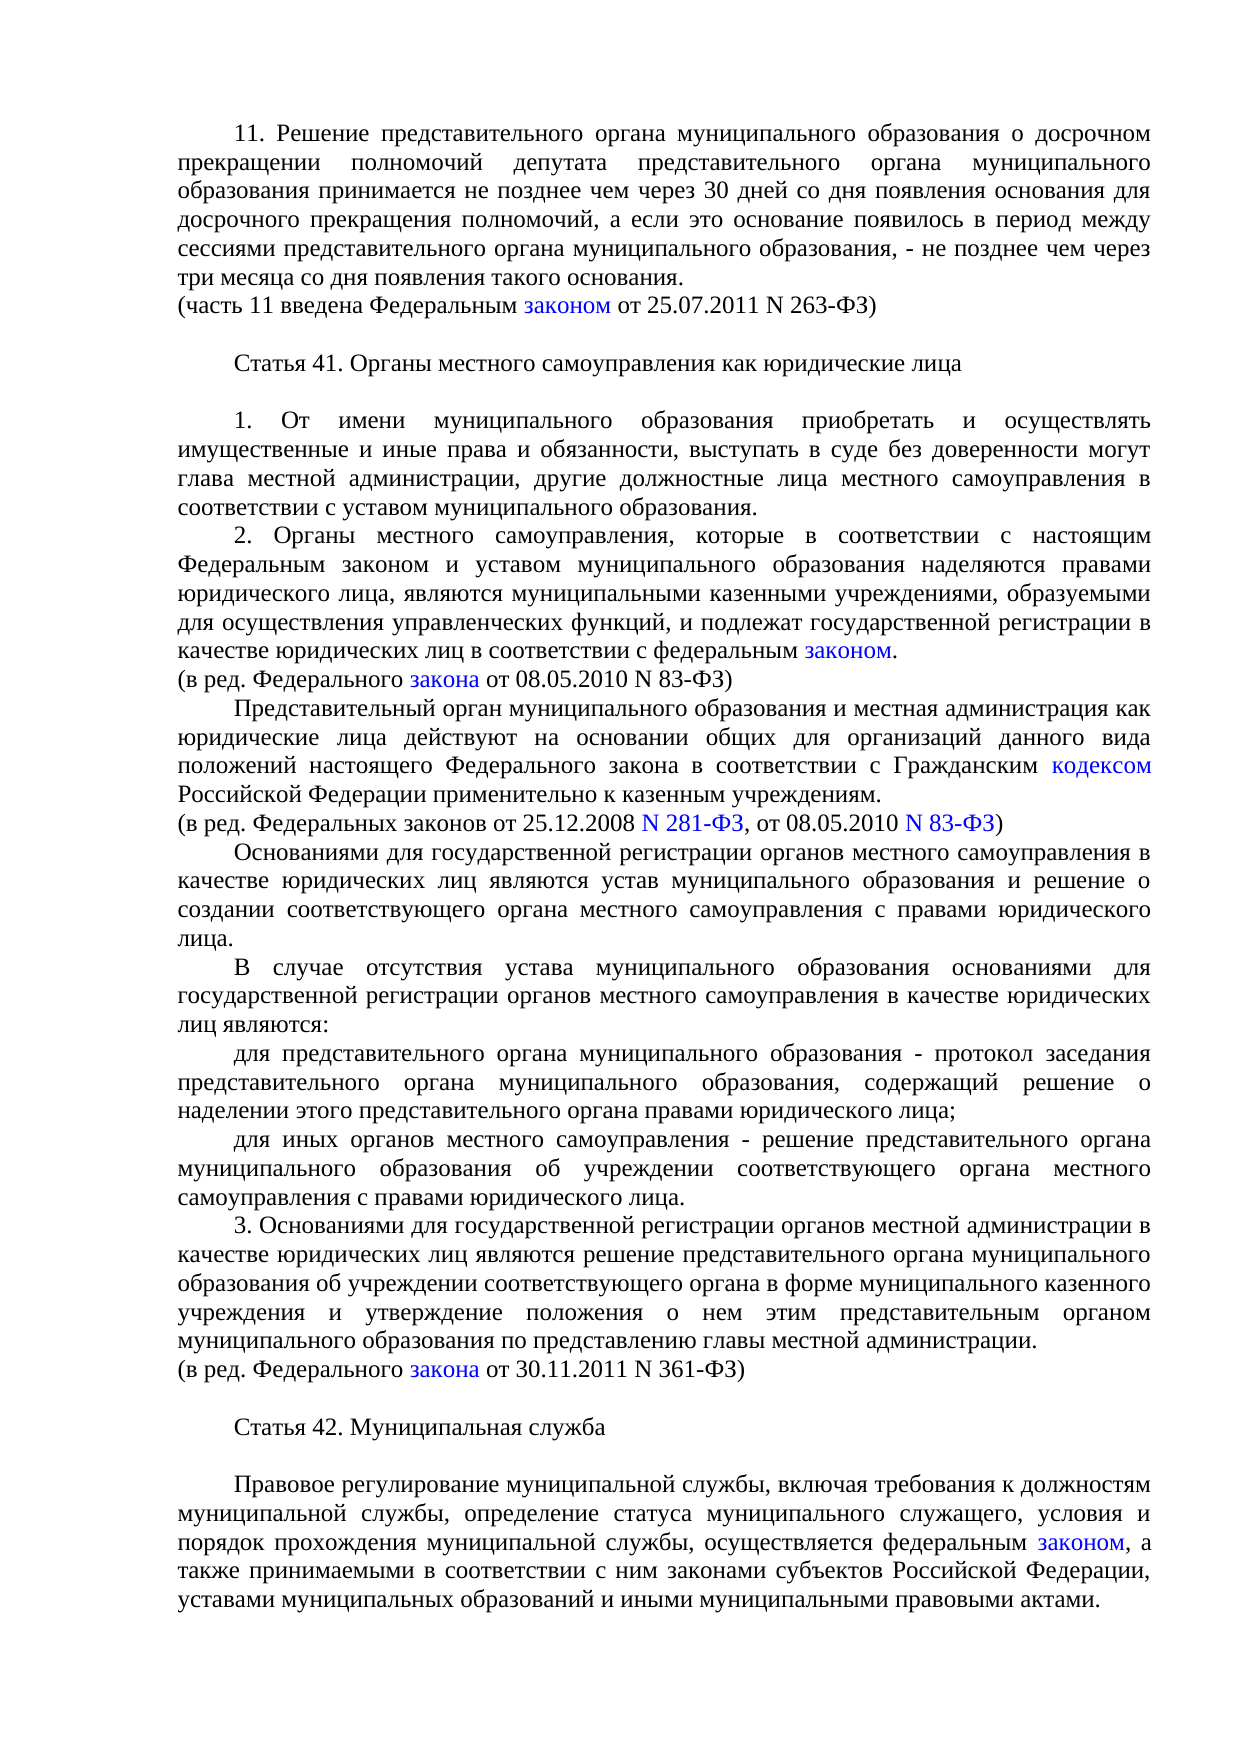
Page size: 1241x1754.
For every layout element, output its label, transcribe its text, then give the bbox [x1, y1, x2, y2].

text (в ред. Федерального закона от 08.05.2010 N 83-ФЗ) [177, 664, 1152, 693]
text 1. От имени муниципального образования приобретать и осуществлять имущественные и иные права и обязанности, выступать в суде без доверенности могут глава местной администрации, другие должностные лица местного самоуправления в соответствии с уставом муниципального образования. [177, 406, 1152, 521]
text (в ред. Федеральных законов от 25.12.2008 N 281-ФЗ, от 08.05.2010 N 83-ФЗ) [177, 808, 1152, 837]
text 2. Органы местного самоуправления, которые в соответствии с настоящим Федеральным законом и уставом муниципального образования наделяются правами юридического лица, являются муниципальными казенными учреждениями, образуемыми для осуществления управленческих функций, и подлежат государственной регистрации в качестве юридических лиц в соответствии с федеральным законом. [177, 521, 1152, 664]
text Основаниями для государственной регистрации органов местного самоуправления в качестве юридических лиц являются устав муниципального образования и решение о создании соответствующего органа местного самоуправления с правами юридического лица. [177, 837, 1152, 952]
text Правовое регулирование муниципальной службы, включая требования к должностям муниципальной службы, определение статуса муниципального служащего, условия и порядок прохождения муниципальной службы, осуществляется федеральным законом, а также принимаемыми в соответствии с ним законами субъектов Российской Федерации, уставами муниципальных образований и иными муниципальными правовыми актами. [177, 1469, 1152, 1613]
text 11. Решение представительного органа муниципального образования о досрочном прекращении полномочий депутата представительного органа муниципального образования принимается не позднее чем через 30 дней со дня появления основания для досрочного прекращения полномочий, а если это основание появилось в период между сессиями представительного органа муниципального образования, - не позднее чем через три месяца со дня появления такого основания. [177, 118, 1152, 291]
text для иных органов местного самоуправления - решение представительного органа муниципального образования об учреждении соответствующего органа местного самоуправления с правами юридического лица. [177, 1124, 1152, 1211]
text В случае отсутствия устава муниципального образования основаниями для государственной регистрации органов местного самоуправления в качестве юридических лиц являются: [177, 952, 1152, 1038]
text Статья 42. Муниципальная служба [177, 1412, 1152, 1441]
text для представительного органа муниципального образования - протокол заседания представительного органа муниципального образования, содержащий решение о наделении этого представительного органа правами юридического лица; [177, 1038, 1152, 1124]
text (в ред. Федерального закона от 30.11.2011 N 361-ФЗ) [177, 1354, 1152, 1383]
text Статья 41. Органы местного самоуправления как юридические лица [177, 348, 1152, 377]
text (часть 11 введена Федеральным законом от 25.07.2011 N 263-ФЗ) [177, 291, 1152, 319]
text Представительный орган муниципального образования и местная администрация как юридические лица действуют на основании общих для организаций данного вида положений настоящего Федерального закона в соответствии с Гражданским кодексом Российской Федерации применительно к казенным учреждениям. [177, 693, 1152, 808]
text 3. Основаниями для государственной регистрации органов местной администрации в качестве юридических лиц являются решение представительного органа муниципального образования об учреждении соответствующего органа в форме муниципального казенного учреждения и утверждение положения о нем этим представительным органом муниципального образования по представлению главы местной администрации. [177, 1211, 1152, 1354]
